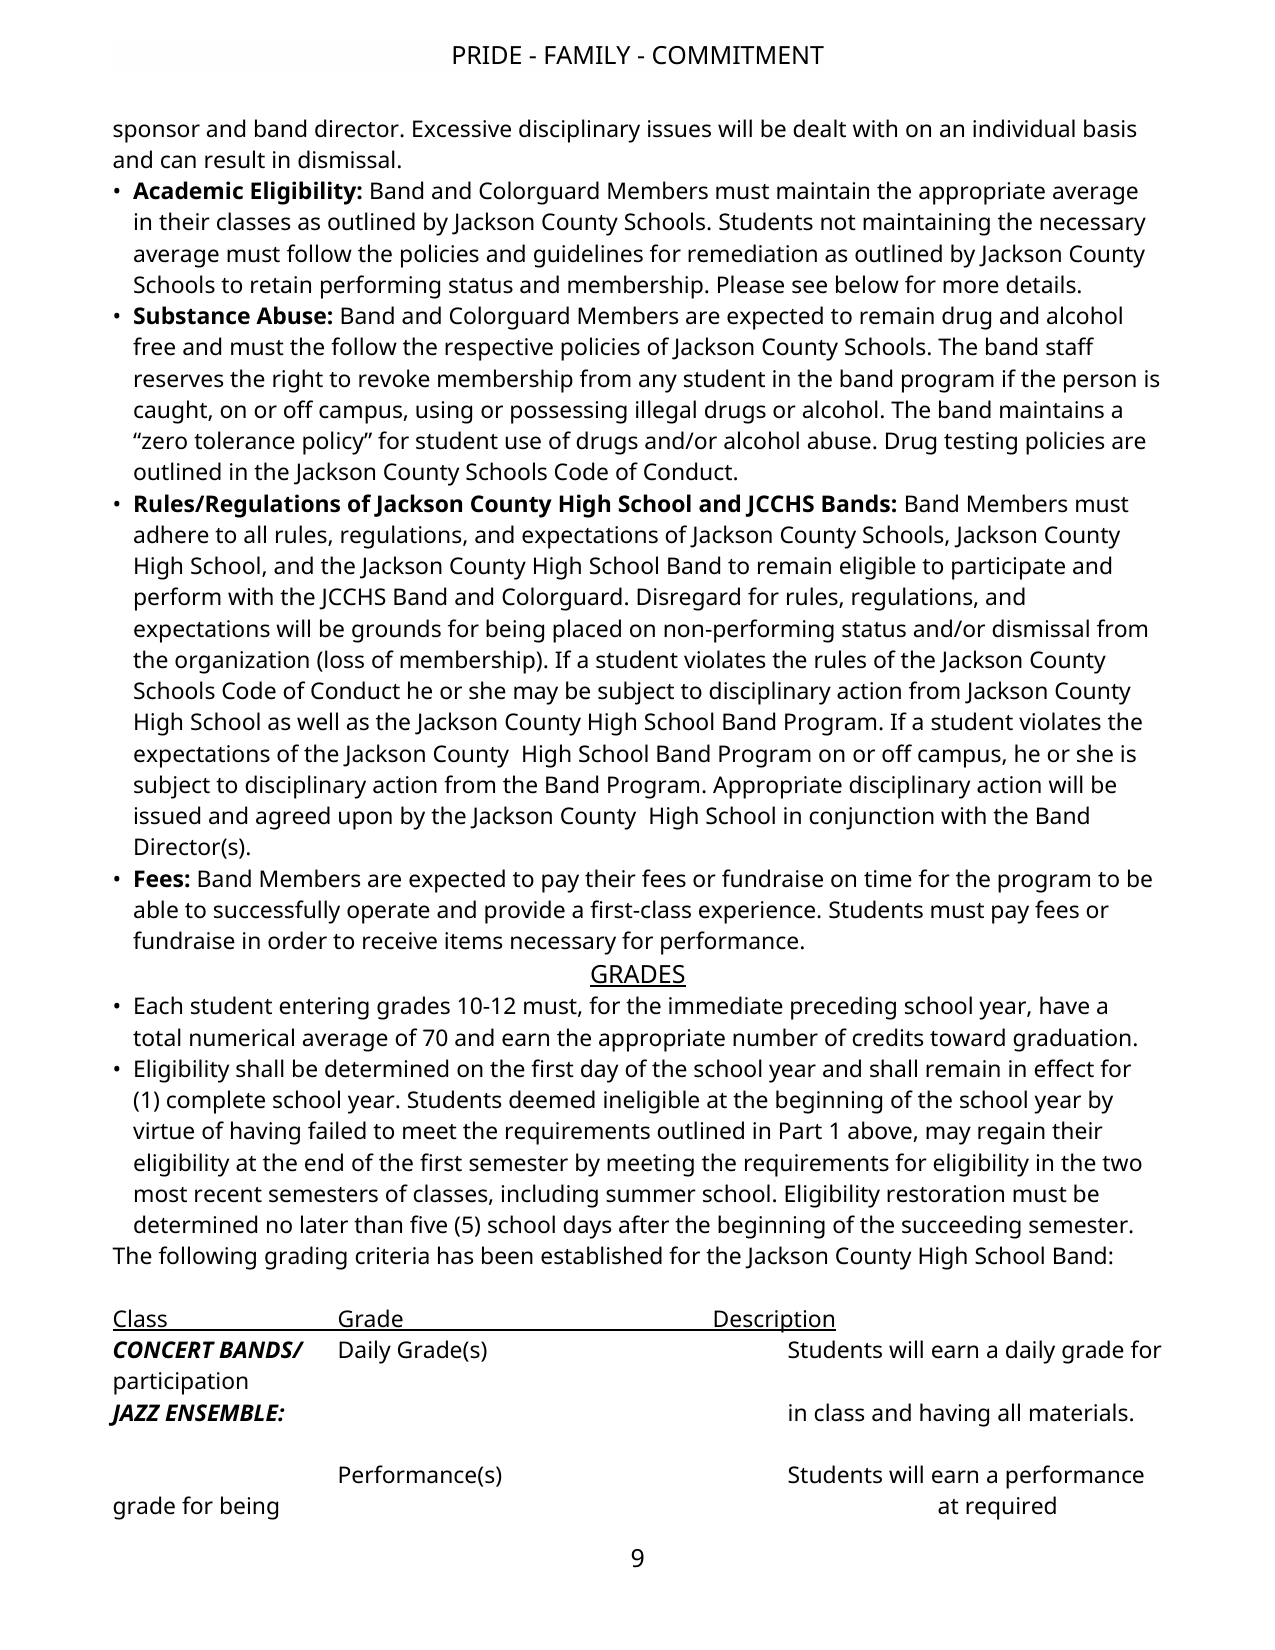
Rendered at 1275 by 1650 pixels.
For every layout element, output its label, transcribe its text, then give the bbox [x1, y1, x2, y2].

list Academic Eligibility: Band and Colorguard Members must maintain the appropriate average in their classes as outlined by Jackson County Schools. Students not maintaining the necessary average must follow the policies and guidelines for remediation as outlined by Jackson County Schools to retain performing status and membership. Please see below for more details. [112, 175, 1162, 300]
list Substance Abuse: Band and Colorguard Members are expected to remain drug and alcohol free and must the follow the respective policies of Jackson County Schools. The band staff reserves the right to revoke membership from any student in the band program if the person is caught, on or off campus, using or possessing illegal drugs or alcohol. The band maintains a “zero tolerance policy” for student use of drugs and/or alcohol abuse. Drug testing policies are outlined in the Jackson County Schools Code of Conduct. [112, 300, 1162, 487]
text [112, 1459, 1162, 1522]
text The following grading criteria has been established for the Jackson County High School Band: [112, 1240, 1162, 1272]
text Class Grade Description [112, 1303, 1162, 1334]
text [112, 112, 1162, 175]
text CONCERT BANDS/ Daily Grade(s) Students will earn a daily grade for participation [112, 1334, 1162, 1397]
text GRADES [112, 956, 1162, 990]
list Eligibility shall be determined on the first day of the school year and shall remain in effect for (1) complete school year. Students deemed ineligible at the beginning of the school year by virtue of having failed to meet the requirements outlined in Part 1 above, may regain their eligibility at the end of the first semester by meeting the requirements for eligibility in the two most recent semesters of classes, including summer school. Eligibility restoration must be determined no later than five (5) school days after the beginning of the succeeding semester. [112, 1053, 1162, 1240]
text JAZZ ENSEMBLE: in class and having all materials. [112, 1397, 1162, 1459]
list Rules/Regulations of Jackson County High School and JCCHS Bands: Band Members must adhere to all rules, regulations, and expectations of Jackson County Schools, Jackson County High School, and the Jackson County High School Band to remain eligible to participate and perform with the JCCHS Band and Colorguard. Disregard for rules, regulations, and expectations will be grounds for being placed on non-performing status and/or dismissal from the organization (loss of membership). If a student violates the rules of the Jackson County Schools Code of Conduct he or she may be subject to disciplinary action from Jackson County High School as well as the Jackson County High School Band Program. If a student violates the expectations of the Jackson County High School Band Program on or off campus, he or she is subject to disciplinary action from the Band Program. Appropriate disciplinary action will be issued and agreed upon by the Jackson County High School in conjunction with the Band Director(s). [112, 487, 1162, 862]
list Fees: Band Members are expected to pay their fees or fundraise on time for the program to be able to successfully operate and provide a first-class experience. Students must pay fees or fundraise in order to receive items necessary for performance. [112, 862, 1162, 956]
list Each student entering grades 10-12 must, for the immediate preceding school year, have a total numerical average of 70 and earn the appropriate number of credits toward graduation. [112, 990, 1162, 1053]
